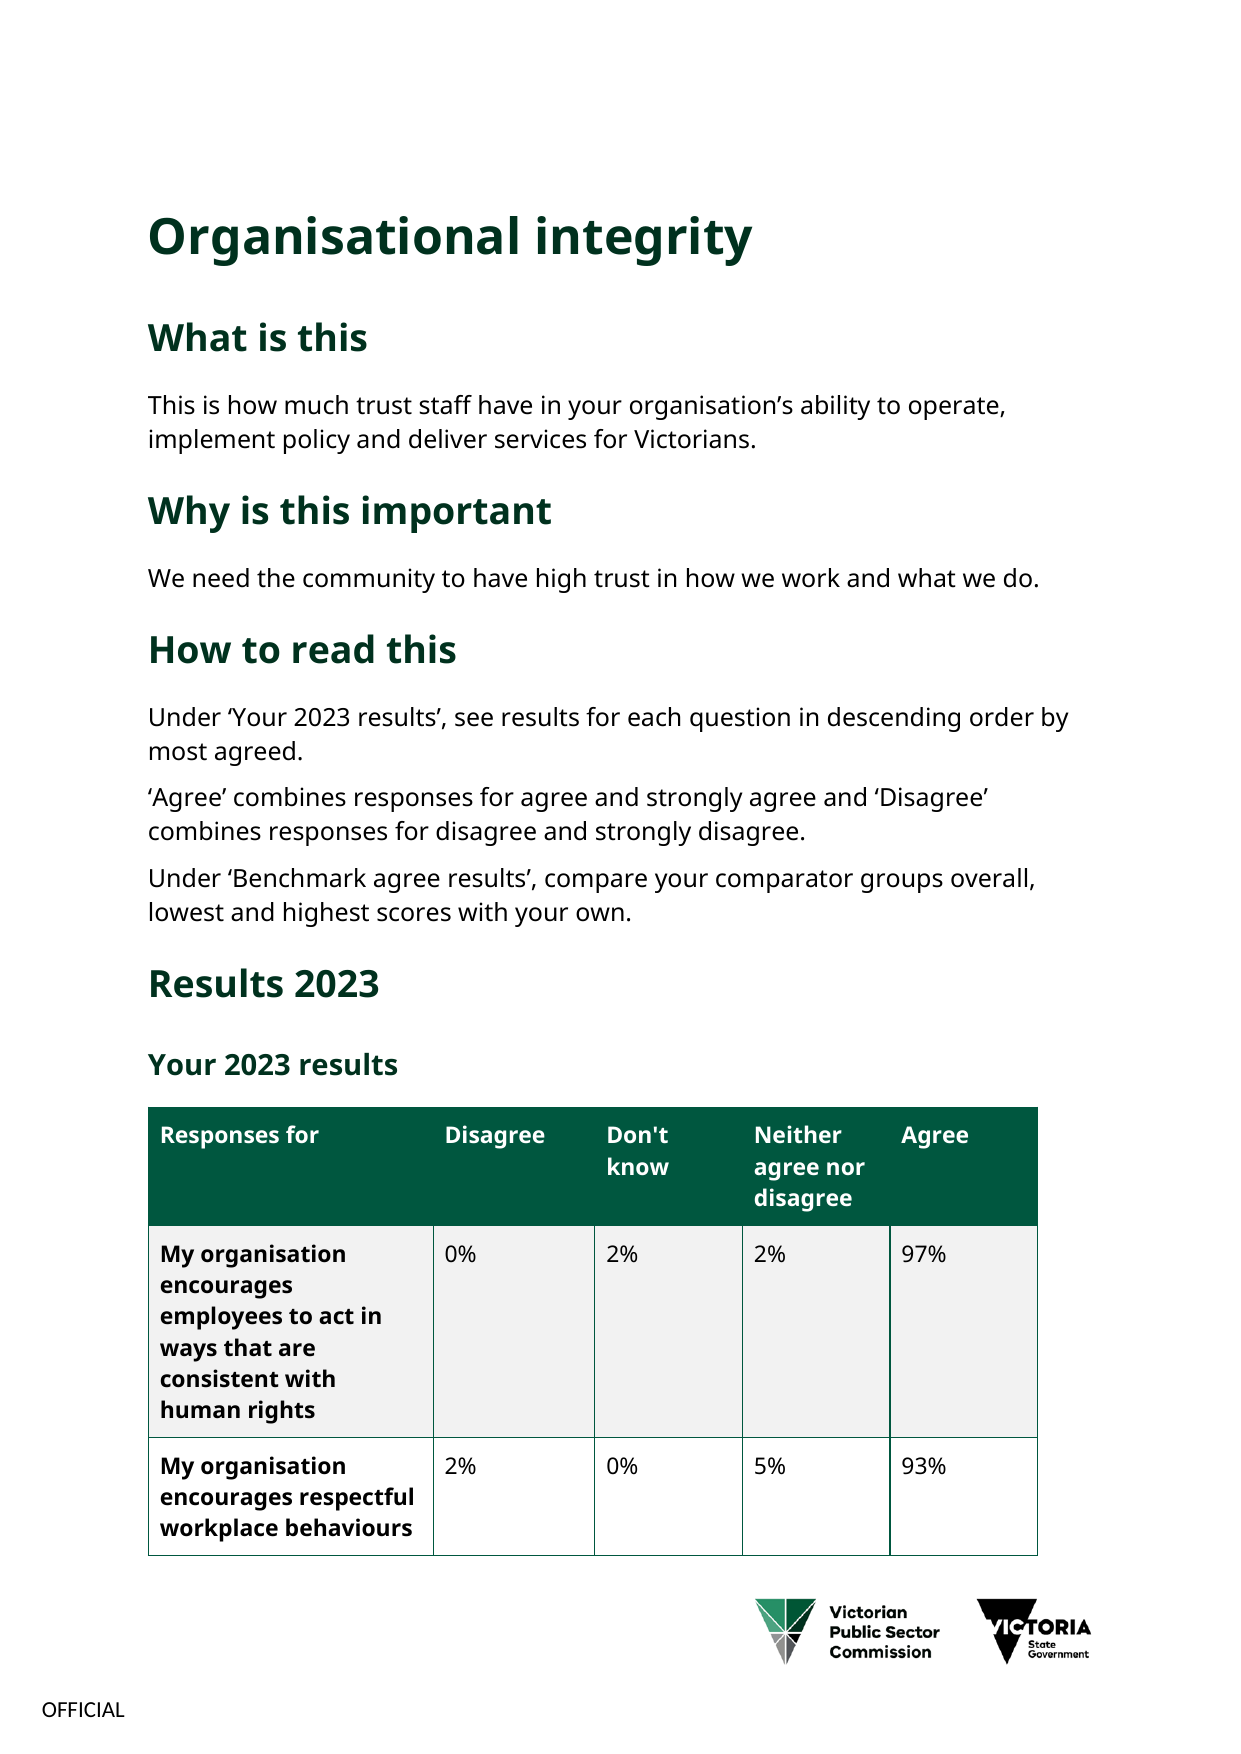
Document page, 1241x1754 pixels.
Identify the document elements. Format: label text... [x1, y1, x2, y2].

table_cell 93% [891, 1438, 1037, 1555]
table_header Neither agree nor disagree [743, 1108, 889, 1225]
table_cell 0% [434, 1226, 594, 1437]
table_cell 5% [743, 1438, 889, 1555]
table_cell 97% [891, 1226, 1037, 1437]
text Under ‘Benchmark agree results’, compare your comparator groups overall, lowest and highest scores with your own. [148, 861, 1092, 929]
table_header Don't know [595, 1108, 742, 1225]
subtitle Your 2023 results [148, 1044, 1092, 1084]
table_header Disagree [434, 1108, 594, 1225]
text ‘Agree’ combines responses for agree and strongly agree and ‘Disagree’ combines responses for disagree and strongly disagree. [148, 780, 1092, 848]
subtitle Results 2023 [148, 958, 1092, 1009]
text We need the community to have high trust in how we work and what we do. [148, 560, 1092, 594]
subtitle Why is this important [148, 484, 1092, 536]
table_header Responses for [149, 1108, 433, 1225]
table_cell 0% [595, 1438, 742, 1555]
subtitle How to read this [148, 624, 1092, 675]
picture [754, 1598, 1093, 1666]
table_cell 2% [743, 1226, 889, 1437]
table_header Agree [891, 1108, 1037, 1225]
table_cell My organisation encourages respectful workplace behaviours [149, 1438, 433, 1555]
table_cell 2% [434, 1438, 594, 1555]
text This is how much trust staff have in your organisation’s ability to operate, implement policy and deliver services for Victorians. [148, 387, 1092, 455]
text Under ‘Your 2023 results’, see results for each question in descending order by most agreed. [148, 699, 1092, 768]
subtitle What is this [148, 311, 1092, 362]
subtitle Organisational integrity [148, 201, 1092, 269]
table_cell My organisation encourages employees to act in ways that are consistent with human rights [149, 1226, 433, 1437]
table_cell 2% [595, 1226, 742, 1437]
